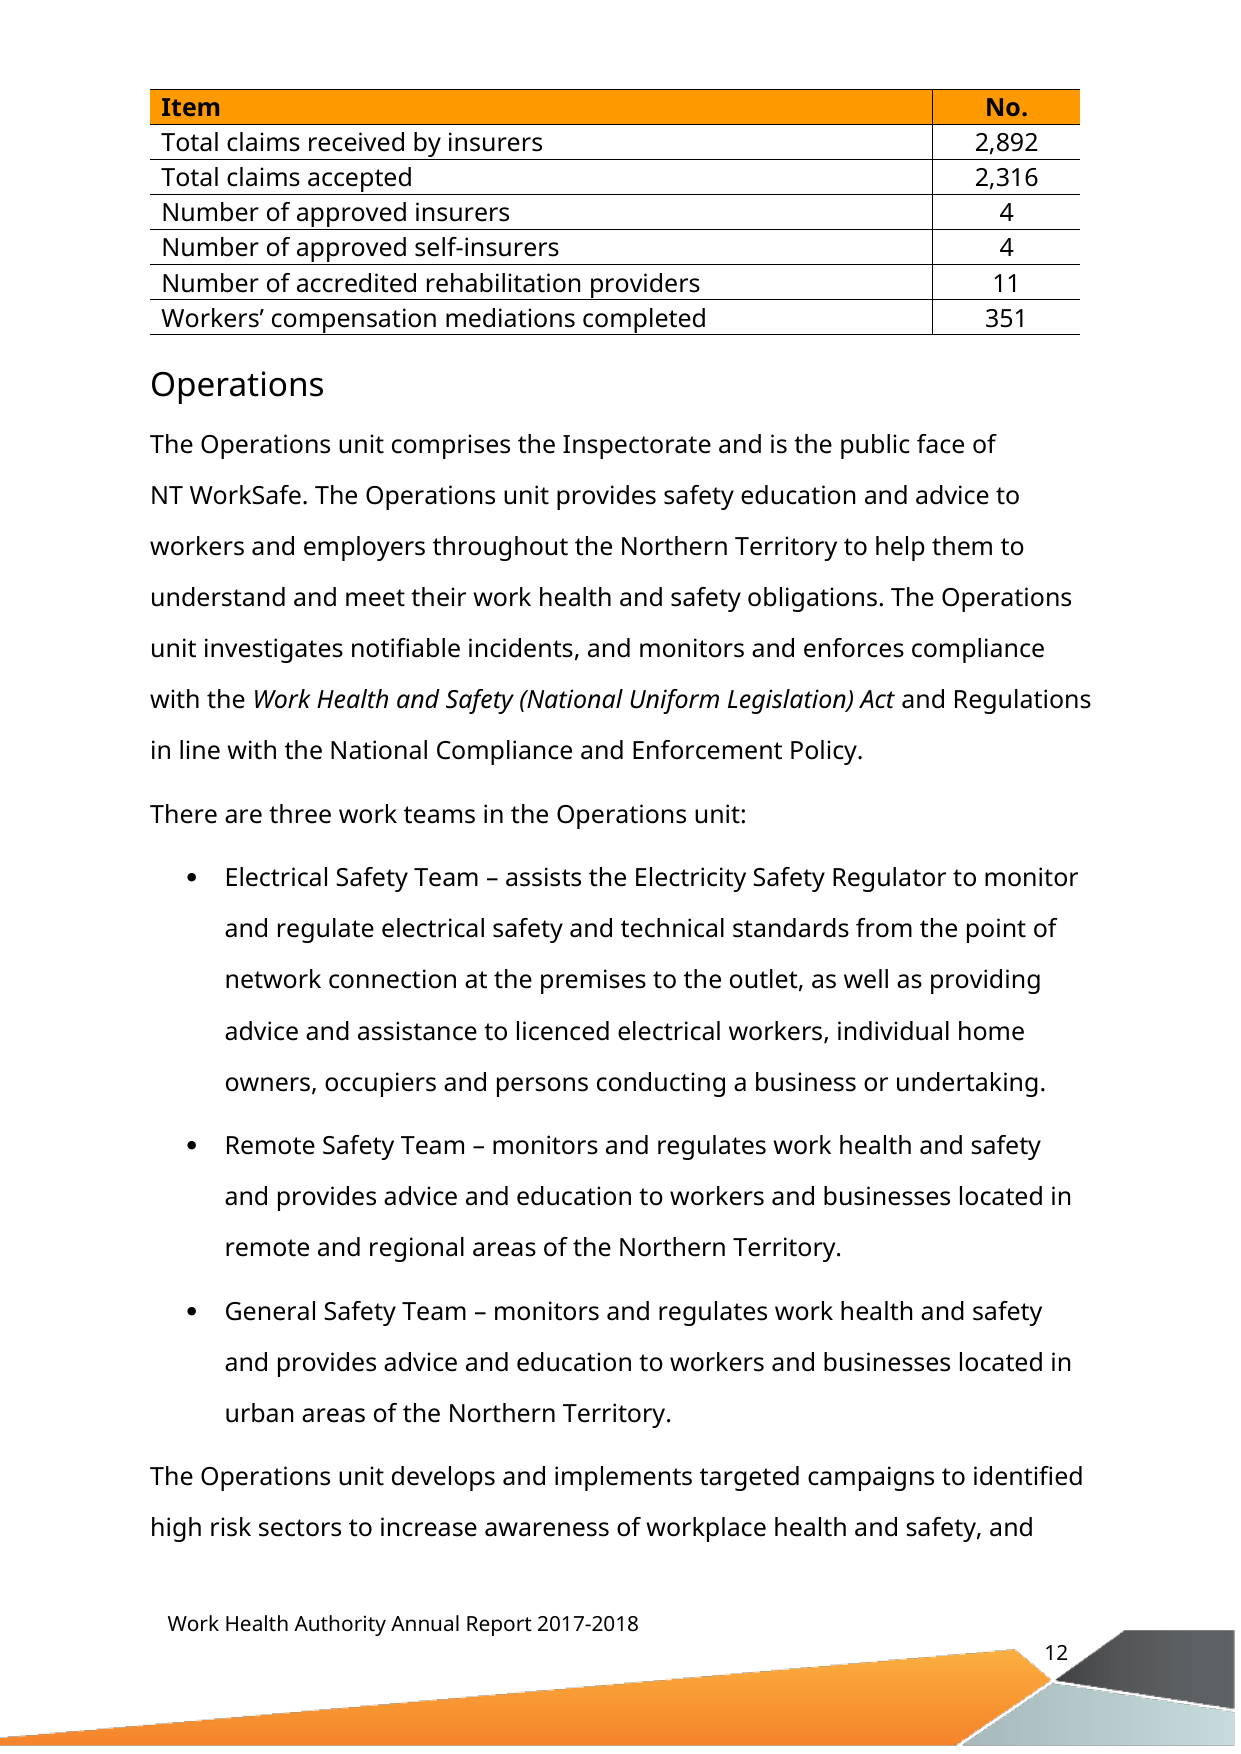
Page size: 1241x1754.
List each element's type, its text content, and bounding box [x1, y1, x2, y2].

table_cell 351 [933, 300, 1080, 334]
text The Operations unit comprises the Inspectorate and is the public face of NT WorkSafe. The Operations unit provides safety education and advice to workers and employers throughout the Northern Territory to help them to understand and meet their work health and safety obligations. The Operations unit investigates notifiable incidents, and monitors and enforces compliance with the Work Health and Safety (National Uniform Legislation) Act and Regulations in line with the National Compliance and Enforcement Policy. [150, 427, 1093, 767]
table_cell Total claims received by insurers [150, 125, 932, 159]
table_cell 4 [933, 230, 1080, 264]
table_cell 2,316 [933, 160, 1080, 194]
table_cell 11 [933, 265, 1080, 299]
table_cell Workers’ compensation mediations completed [150, 300, 932, 334]
list Remote Safety Team – monitors and regulates work health and safety and provides advice and education to workers and businesses located in remote and regional areas of the Northern Territory. [187, 1128, 1093, 1264]
subtitle Operations [150, 360, 1093, 406]
table_cell Number of approved insurers [150, 195, 932, 229]
list General Safety Team – monitors and regulates work health and safety and provides advice and education to workers and businesses located in urban areas of the Northern Territory. [187, 1293, 1093, 1429]
picture [0, 1487, 1241, 1754]
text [150, 1459, 1093, 1544]
list Electrical Safety Team – assists the Electricity Safety Regulator to monitor and regulate electrical safety and technical standards from the point of network connection at the premises to the outlet, as well as providing advice and assistance to licenced electrical workers, individual home owners, occupiers and persons conducting a business or undertaking. [187, 860, 1093, 1098]
table_cell Total claims accepted [150, 160, 932, 194]
table_header Item [150, 90, 932, 124]
table_cell Number of approved self-insurers [150, 230, 932, 264]
table_cell 4 [933, 195, 1080, 229]
text There are three work teams in the Operations unit: [150, 796, 1093, 831]
table_cell 2,892 [933, 125, 1080, 159]
table_header No. [933, 90, 1080, 124]
table_cell Number of accredited rehabilitation providers [150, 265, 932, 299]
